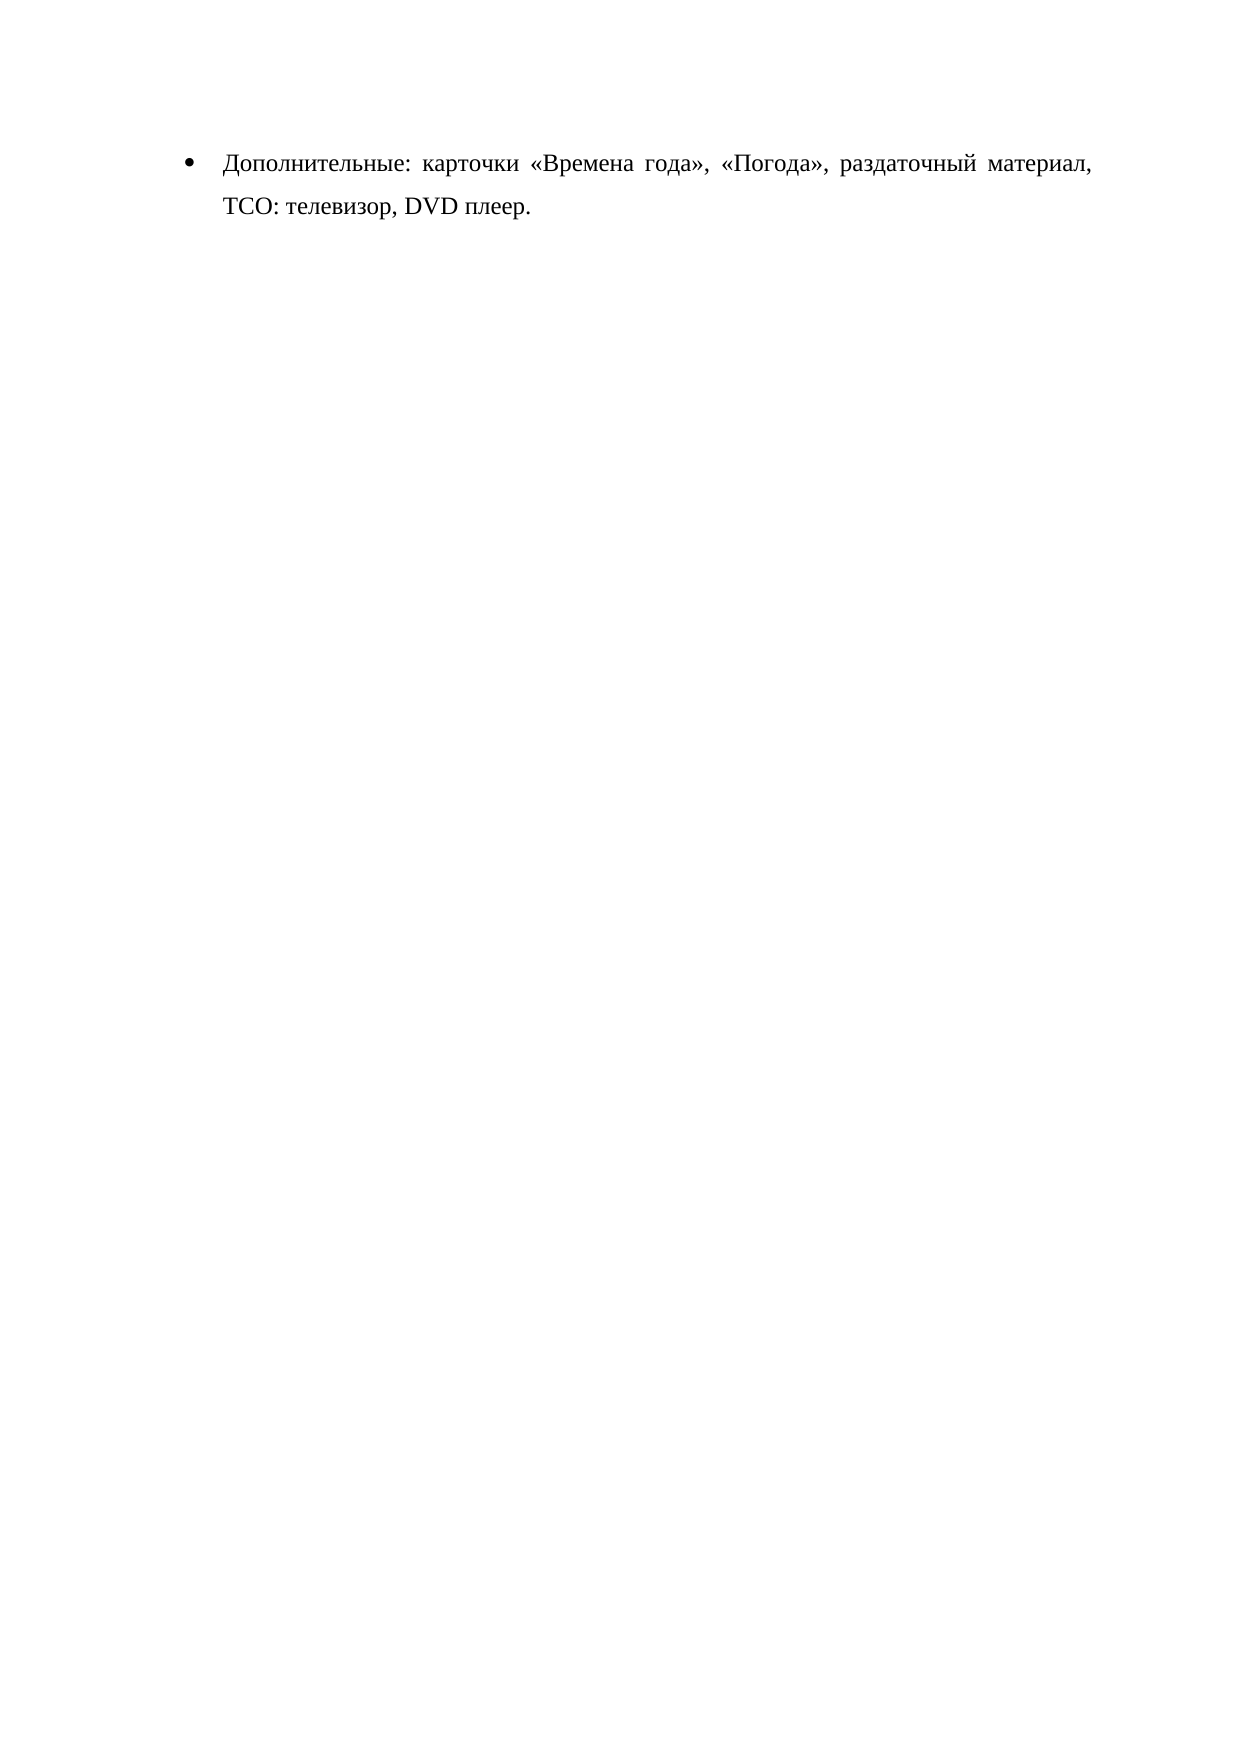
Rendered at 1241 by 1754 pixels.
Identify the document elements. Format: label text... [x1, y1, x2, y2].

list Дополнительные: карточки «Времена года», «Погода», раздаточный материал, ТСО: телевизор, DVD плеер. [185, 148, 1092, 219]
